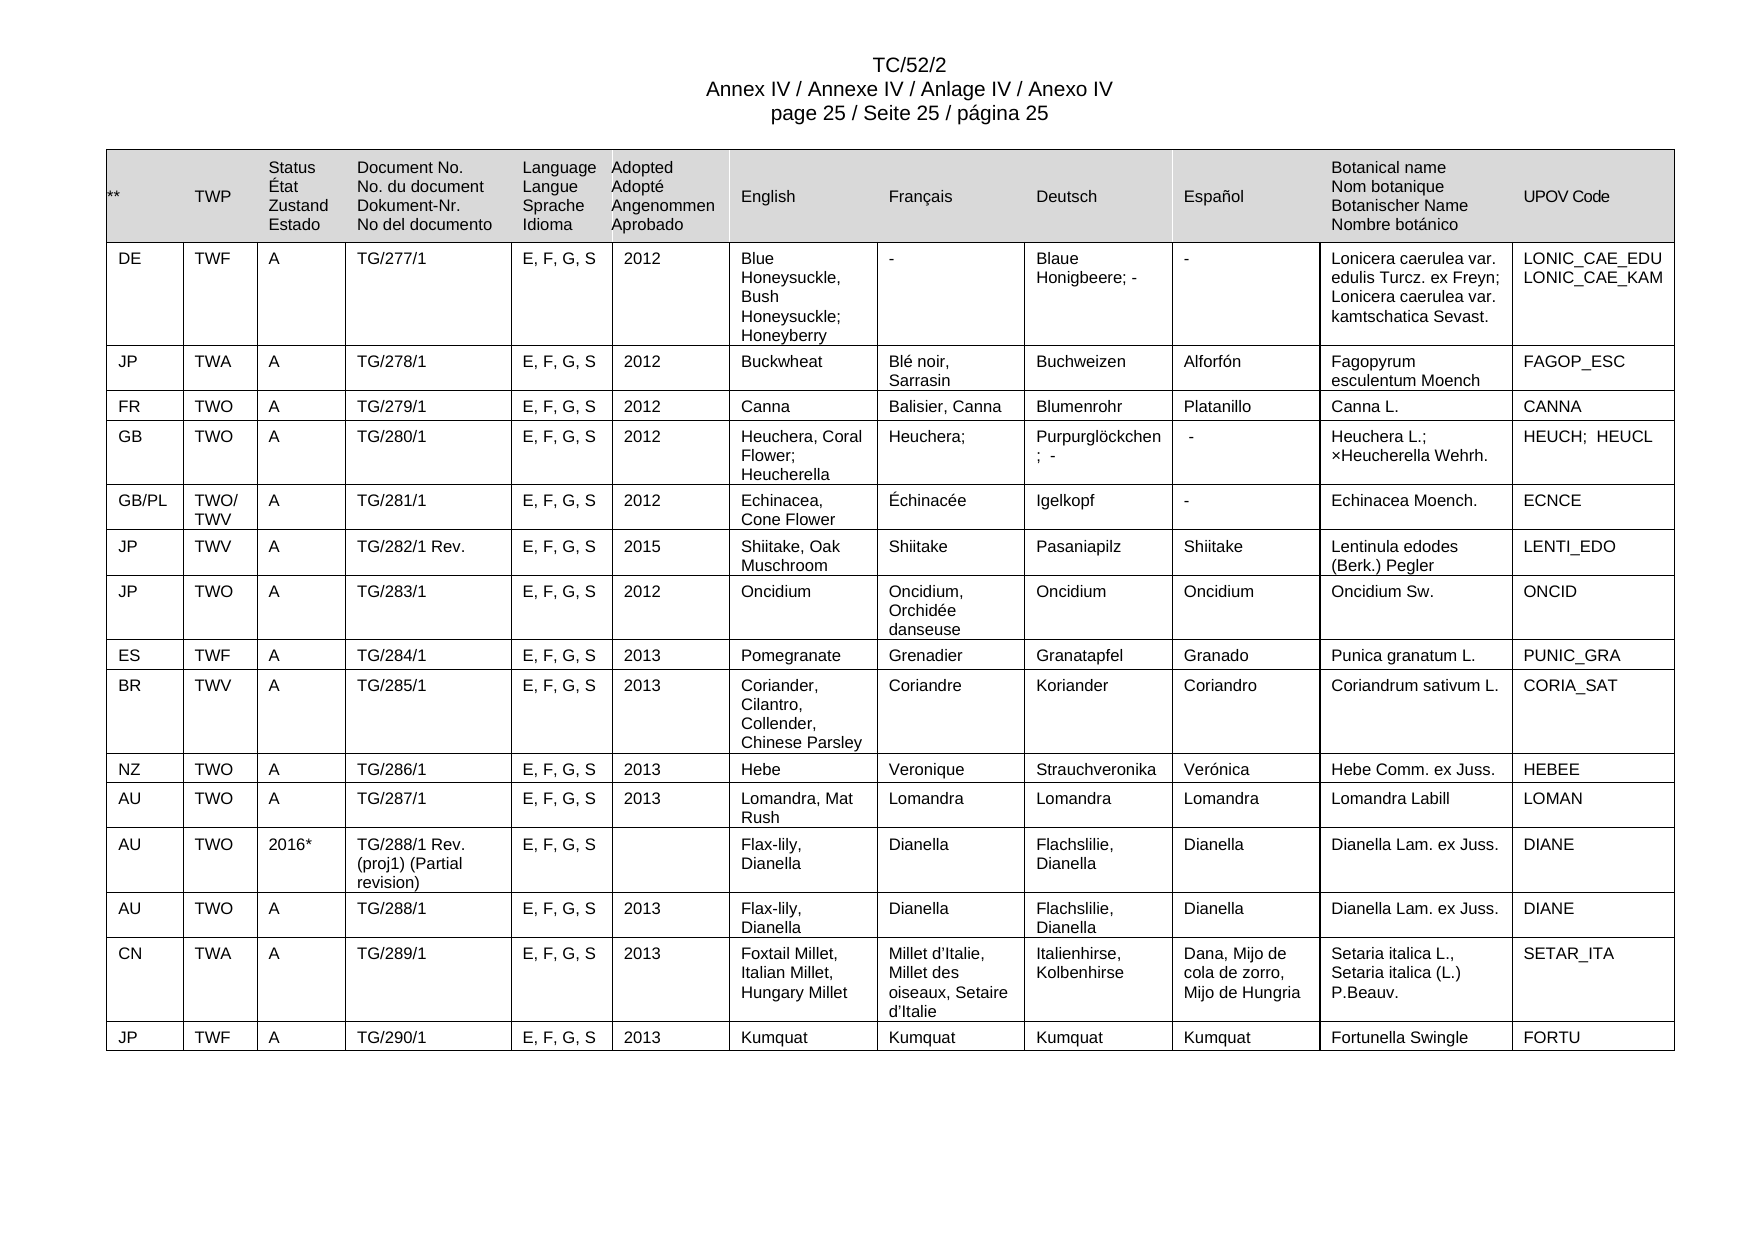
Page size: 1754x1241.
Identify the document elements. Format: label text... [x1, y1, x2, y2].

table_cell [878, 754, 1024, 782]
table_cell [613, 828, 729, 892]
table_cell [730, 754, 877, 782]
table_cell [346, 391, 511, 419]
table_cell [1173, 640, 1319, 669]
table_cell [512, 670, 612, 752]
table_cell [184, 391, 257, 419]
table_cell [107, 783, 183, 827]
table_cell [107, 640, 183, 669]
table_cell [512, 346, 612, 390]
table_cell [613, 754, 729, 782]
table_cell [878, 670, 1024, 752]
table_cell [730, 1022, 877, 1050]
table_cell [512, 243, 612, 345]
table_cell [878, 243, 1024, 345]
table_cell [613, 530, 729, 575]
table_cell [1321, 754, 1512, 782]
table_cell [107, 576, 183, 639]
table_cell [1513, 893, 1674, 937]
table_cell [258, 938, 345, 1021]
table_header English [730, 150, 877, 242]
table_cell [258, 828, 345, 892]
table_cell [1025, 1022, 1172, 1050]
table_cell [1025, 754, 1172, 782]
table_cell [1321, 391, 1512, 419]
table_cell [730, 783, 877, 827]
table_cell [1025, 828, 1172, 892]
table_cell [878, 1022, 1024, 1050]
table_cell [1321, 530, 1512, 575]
table_header Document No. No. du document Dokument-Nr. No del documento [346, 150, 511, 242]
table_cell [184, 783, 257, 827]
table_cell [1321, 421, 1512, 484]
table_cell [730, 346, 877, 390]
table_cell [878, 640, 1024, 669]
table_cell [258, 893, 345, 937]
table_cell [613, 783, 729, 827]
table_header Español [1173, 150, 1320, 242]
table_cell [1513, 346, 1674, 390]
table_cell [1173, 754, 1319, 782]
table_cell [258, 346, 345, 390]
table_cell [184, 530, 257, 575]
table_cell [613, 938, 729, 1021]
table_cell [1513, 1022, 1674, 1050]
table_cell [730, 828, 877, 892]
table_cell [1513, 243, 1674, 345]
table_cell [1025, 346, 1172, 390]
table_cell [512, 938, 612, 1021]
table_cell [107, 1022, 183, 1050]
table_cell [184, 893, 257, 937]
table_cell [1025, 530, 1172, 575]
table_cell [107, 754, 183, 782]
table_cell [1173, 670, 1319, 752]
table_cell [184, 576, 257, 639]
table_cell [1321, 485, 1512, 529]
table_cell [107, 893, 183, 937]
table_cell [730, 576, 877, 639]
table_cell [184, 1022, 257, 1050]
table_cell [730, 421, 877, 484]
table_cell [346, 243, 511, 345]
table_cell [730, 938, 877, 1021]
table_header Language Langue Sprache Idioma [511, 150, 612, 242]
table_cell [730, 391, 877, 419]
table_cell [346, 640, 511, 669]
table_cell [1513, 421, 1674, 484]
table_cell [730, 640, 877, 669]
table_header Botanical name Nom botanique Botanischer Name Nombre botánico [1320, 150, 1512, 242]
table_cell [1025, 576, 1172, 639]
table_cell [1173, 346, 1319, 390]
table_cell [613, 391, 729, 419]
table_header Deutsch [1025, 150, 1172, 242]
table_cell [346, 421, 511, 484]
table_header Status État Zustand Estado [257, 150, 346, 242]
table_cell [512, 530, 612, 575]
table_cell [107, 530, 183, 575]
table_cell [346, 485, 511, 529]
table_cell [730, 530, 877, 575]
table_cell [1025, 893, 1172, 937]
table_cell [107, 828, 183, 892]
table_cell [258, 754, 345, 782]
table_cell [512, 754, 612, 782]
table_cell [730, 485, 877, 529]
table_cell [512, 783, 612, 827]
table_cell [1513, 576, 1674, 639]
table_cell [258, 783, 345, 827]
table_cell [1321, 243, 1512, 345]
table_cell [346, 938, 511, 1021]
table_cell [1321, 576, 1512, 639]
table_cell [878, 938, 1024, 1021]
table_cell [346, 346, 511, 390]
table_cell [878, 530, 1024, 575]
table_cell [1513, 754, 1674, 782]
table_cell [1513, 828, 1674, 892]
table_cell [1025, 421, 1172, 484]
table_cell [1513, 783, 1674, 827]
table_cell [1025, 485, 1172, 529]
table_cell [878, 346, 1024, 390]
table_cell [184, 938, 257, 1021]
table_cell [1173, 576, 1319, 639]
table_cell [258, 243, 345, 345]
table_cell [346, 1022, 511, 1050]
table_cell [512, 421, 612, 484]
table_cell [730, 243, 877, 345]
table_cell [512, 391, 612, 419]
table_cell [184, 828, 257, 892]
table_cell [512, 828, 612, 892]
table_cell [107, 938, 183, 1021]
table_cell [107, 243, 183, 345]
table_header Adopted Adopté Angenommen Aprobado [613, 150, 729, 242]
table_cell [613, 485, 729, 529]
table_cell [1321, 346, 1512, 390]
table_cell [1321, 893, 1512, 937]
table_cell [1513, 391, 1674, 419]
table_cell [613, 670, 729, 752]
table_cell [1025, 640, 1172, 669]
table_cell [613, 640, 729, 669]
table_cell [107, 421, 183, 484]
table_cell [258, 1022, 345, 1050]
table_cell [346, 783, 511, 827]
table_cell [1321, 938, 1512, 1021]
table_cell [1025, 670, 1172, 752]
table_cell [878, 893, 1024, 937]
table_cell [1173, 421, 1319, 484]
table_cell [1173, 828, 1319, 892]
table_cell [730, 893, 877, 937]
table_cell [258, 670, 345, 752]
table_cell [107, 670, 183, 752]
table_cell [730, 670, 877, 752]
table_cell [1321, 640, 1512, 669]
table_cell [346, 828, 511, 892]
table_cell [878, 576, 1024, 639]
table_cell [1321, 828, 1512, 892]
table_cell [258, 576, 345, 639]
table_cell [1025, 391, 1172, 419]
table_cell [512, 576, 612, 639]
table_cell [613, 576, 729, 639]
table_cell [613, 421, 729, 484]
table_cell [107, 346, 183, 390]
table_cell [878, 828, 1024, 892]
table_header UPOV Code [1512, 150, 1674, 242]
table_header TWP [183, 150, 257, 242]
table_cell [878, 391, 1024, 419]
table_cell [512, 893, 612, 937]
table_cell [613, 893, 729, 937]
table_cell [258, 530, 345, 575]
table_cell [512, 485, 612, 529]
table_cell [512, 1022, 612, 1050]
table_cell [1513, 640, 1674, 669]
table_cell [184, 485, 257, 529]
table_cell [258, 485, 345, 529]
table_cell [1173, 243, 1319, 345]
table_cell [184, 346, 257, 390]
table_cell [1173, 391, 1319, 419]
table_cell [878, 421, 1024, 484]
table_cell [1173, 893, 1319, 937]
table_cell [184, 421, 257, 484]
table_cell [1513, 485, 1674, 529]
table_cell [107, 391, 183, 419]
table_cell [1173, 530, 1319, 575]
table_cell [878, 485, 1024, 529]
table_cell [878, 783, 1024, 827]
table_header ** [107, 150, 183, 242]
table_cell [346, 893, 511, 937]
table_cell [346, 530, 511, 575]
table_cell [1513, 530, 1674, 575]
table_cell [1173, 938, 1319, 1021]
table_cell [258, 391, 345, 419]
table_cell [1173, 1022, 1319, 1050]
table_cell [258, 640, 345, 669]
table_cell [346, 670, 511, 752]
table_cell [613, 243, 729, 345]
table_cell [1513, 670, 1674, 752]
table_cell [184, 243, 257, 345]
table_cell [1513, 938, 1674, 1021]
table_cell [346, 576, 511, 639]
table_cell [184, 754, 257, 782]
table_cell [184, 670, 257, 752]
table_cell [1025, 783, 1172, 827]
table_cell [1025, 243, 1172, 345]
table_header Français [877, 150, 1025, 242]
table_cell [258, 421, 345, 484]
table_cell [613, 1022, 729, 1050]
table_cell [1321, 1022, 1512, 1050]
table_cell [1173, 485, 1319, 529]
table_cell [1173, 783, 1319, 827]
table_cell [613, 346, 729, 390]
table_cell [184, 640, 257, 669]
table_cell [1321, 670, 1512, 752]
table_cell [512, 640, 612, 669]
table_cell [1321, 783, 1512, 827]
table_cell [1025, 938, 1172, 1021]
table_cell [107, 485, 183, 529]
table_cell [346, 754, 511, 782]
